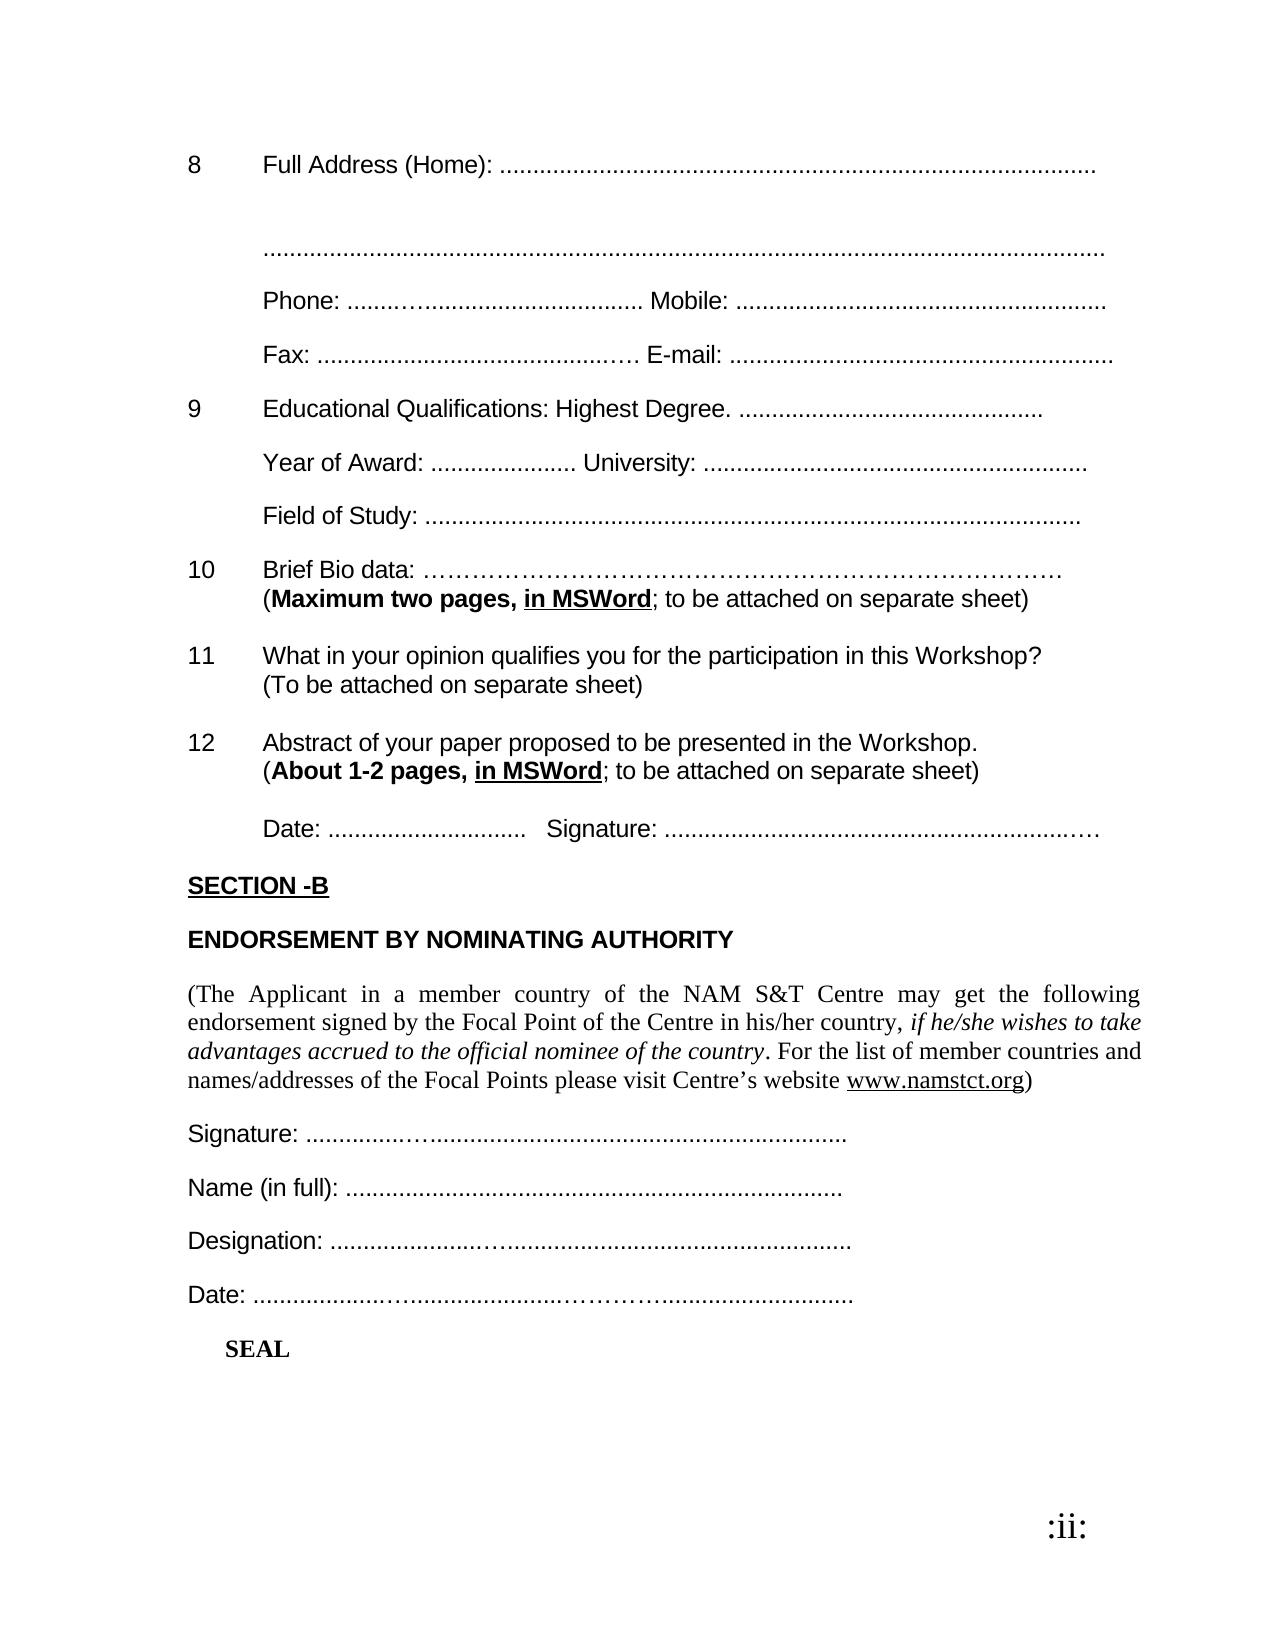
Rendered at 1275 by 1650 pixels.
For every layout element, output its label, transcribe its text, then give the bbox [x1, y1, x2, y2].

text ENDORSEMENT BY NOMINATING AUTHORITY [37, 925, 1141, 954]
text (To be attached on separate sheet) [187, 670, 1141, 699]
text 12 Abstract of your paper proposed to be presented in the Workshop. [187, 727, 1141, 756]
text Date: ....................….......................…………............................. [187, 1280, 1141, 1309]
text (About 1-2 pages, in MSWord; to be attached on separate sheet) [187, 756, 1141, 785]
text Year of Award: ...................... University: .......................................................... [187, 447, 1141, 476]
text (The Applicant in a member country of the NAM S&T Centre may get the following endorsement signed by the Focal Point of the Centre in his/her country, if he/she wishes to take advantages accrued to the official nominee of the country. For the list of member countries and names/addresses of the Focal Points please visit Centre’s website www.namstct.org) [187, 979, 1141, 1094]
text Signature: ...............…............................................................... [187, 1119, 1141, 1147]
text (Maximum two pages, in MSWord; to be attached on separate sheet) [187, 584, 1141, 612]
text ............................................................................................................................... [187, 204, 1141, 261]
text Date: .............................. Signature: .............................................................…. [187, 814, 1141, 842]
text Designation: .......................….................................................... [187, 1226, 1141, 1255]
text Field of Study: ................................................................................................... [187, 501, 1141, 530]
text SECTION -B [37, 871, 1141, 900]
text Phone: ........…................................. Mobile: ........................................................ [187, 286, 1141, 315]
text Name (in full): ........................................................................... [187, 1172, 1141, 1201]
text SEAL [187, 1334, 1141, 1362]
text 8 Full Address (Home): .......................................................................................... [187, 150, 1141, 179]
text 11 What in your opinion qualifies you for the participation in this Workshop? [187, 641, 1141, 670]
text 9 Educational Qualifications: Highest Degree. .............................................. [187, 394, 1141, 422]
text Fax: ............................................…. E-mail: .......................................................... [187, 340, 1141, 369]
text 10 Brief Bio data: …………………………………………………………………… [187, 555, 1141, 584]
